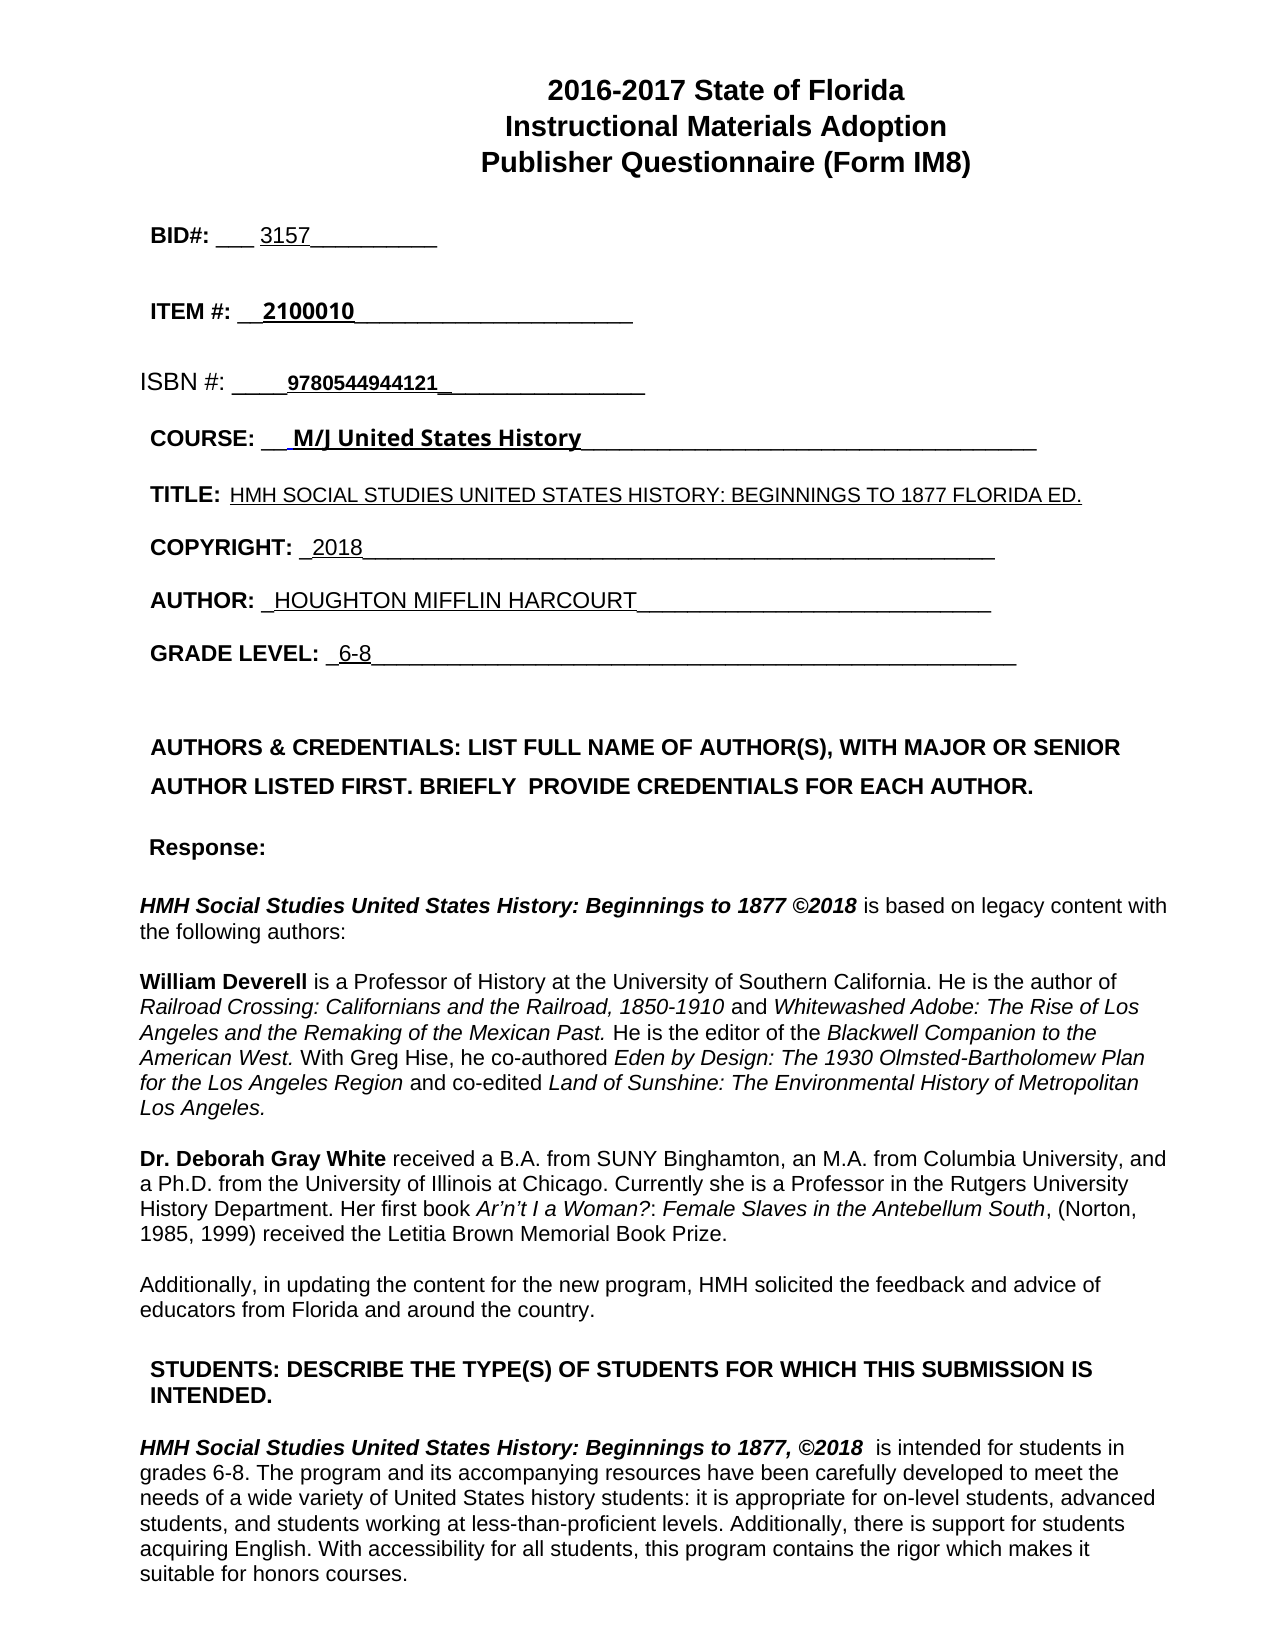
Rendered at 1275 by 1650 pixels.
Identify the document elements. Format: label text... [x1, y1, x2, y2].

text ISBN #: ____9780544944121_______________ [139, 367, 1172, 396]
text Grade Level: _6-8___________________________________________________ [150, 639, 1124, 666]
text Bid#: ___ 3157__________ [150, 222, 633, 249]
text Additionally, in updating the content for the new program, HMH solicited the feedback and advice of educators from Florida and around the country. [139, 1272, 1172, 1322]
text Author: _houghton mifflin harcourt____________________________ [150, 587, 1008, 613]
text Title: HMH Social studies United States history: Beginnings to 1877 florida ed. [150, 481, 1158, 507]
text Publisher Questionnaire (Form IM8) [280, 145, 1172, 179]
text Response: [149, 834, 1143, 860]
text Copyright: _2018__________________________________________________ [150, 534, 1008, 560]
text HMH Social Studies United States History: Beginnings to 1877, ©2018 is intended for students in grades 6-8. The program and its accompanying resources have been carefully developed to meet the needs of a wide variety of United States history students: it is appropriate for on-level students, advanced students, and students working at less-than-proficient levels. Additionally, there is support for students acquiring English. With accessibility for all students, this program contains the rigor which makes it suitable for honors courses. [139, 1435, 1172, 1586]
text Course: __ M/J United States History____________________________________ [150, 422, 1158, 453]
text Authors & Credentials: List full name of author(s), with major or senior author listed first. Briefly provide credentials for each author. [150, 734, 1154, 799]
text Dr. Deborah Gray White received a B.A. from SUNY Binghamton, an M.A. from Columbia University, and a Ph.D. from the University of Illinois at Chicago. Currently she is a Professor in the Rutgers University History Department. Her first book Ar’n’t I a Woman?: Female Slaves in the Antebellum South, (Norton, 1985, 1999) received the Letitia Brown Memorial Book Prize. [139, 1146, 1172, 1246]
text Instructional Materials Adoption [280, 109, 1172, 143]
text Students: Describe the type(s) of students for which this submission is intended. [150, 1356, 1172, 1408]
text William Deverell is a Professor of History at the University of Southern California. He is the author of Railroad Crossing: Californians and the Railroad, 1850-1910 and Whitewashed Adobe: The Rise of Los Angeles and the Remaking of the Mexican Past. He is the editor of the Blackwell Companion to the American West. With Greg Hise, he co-authored Eden by Design: The 1930 Olmsted-Bartholomew Plan for the Los Angeles Region and co-edited Land of Sunshine: The Environmental History of Metropolitan Los Angeles. [139, 969, 1172, 1120]
text 2016-2017 State of Florida [280, 73, 1172, 107]
text Item #: __2100010______________________ [150, 294, 633, 326]
text HMH Social Studies United States History: Beginnings to 1877 ©2018 is based on legacy content with the following authors: [139, 893, 1172, 944]
